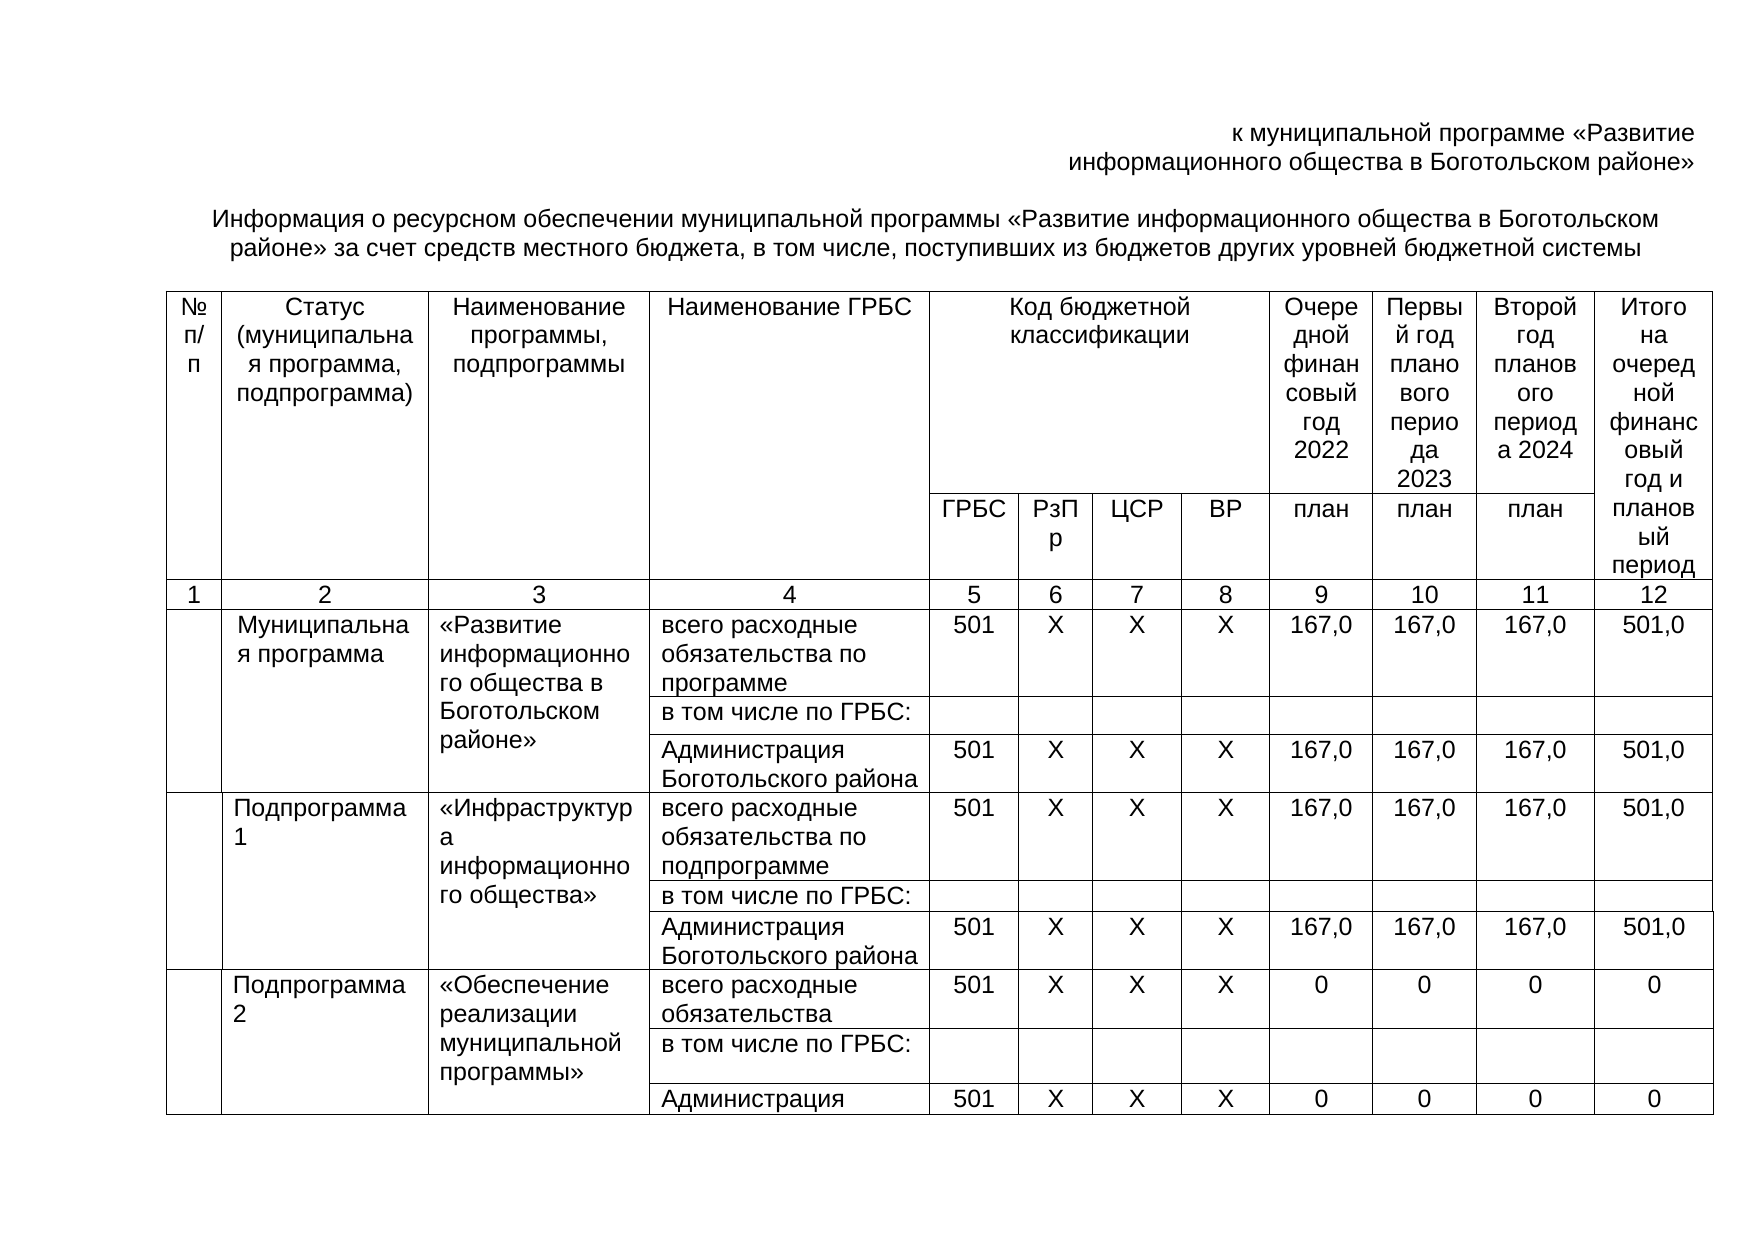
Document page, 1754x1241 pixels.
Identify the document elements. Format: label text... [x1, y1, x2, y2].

table_cell Х [1182, 1084, 1269, 1114]
table_cell [930, 881, 1018, 911]
text к муниципальной программе «Развитие информационного общества в Боготольском районе» [1058, 118, 1695, 176]
table_cell 7 [1093, 580, 1181, 609]
table_header Код бюджетной классификации [930, 292, 1269, 493]
table_cell 501 [930, 912, 1018, 969]
table_cell [1019, 697, 1092, 734]
table_cell 5 [930, 580, 1018, 609]
table_cell [1595, 697, 1712, 734]
table_cell 167,0 [1270, 735, 1372, 792]
table_header Статус (муниципальная программа, подпрограмма) [222, 292, 428, 579]
table_cell [167, 793, 222, 969]
table_header Наименование ГРБС [650, 292, 929, 579]
table_cell 0 [1373, 1084, 1476, 1114]
table_cell [1373, 881, 1476, 911]
table_cell 501,0 [1595, 793, 1712, 879]
table_cell [1373, 697, 1476, 734]
table_cell Подпрограмма 1 [223, 793, 428, 969]
table_cell 0 [1595, 970, 1713, 1028]
table_cell [1477, 881, 1594, 911]
table_cell ВР [1182, 494, 1269, 579]
table_cell Администрация Боготольского района [650, 735, 929, 792]
table_cell [1019, 881, 1092, 911]
table_cell Х [1019, 912, 1092, 969]
table_cell 501,0 [1595, 610, 1712, 696]
table_cell Х [1093, 912, 1181, 969]
table_cell в том числе по ГРБС: [650, 697, 929, 734]
table_cell ЦСР [1093, 494, 1181, 579]
table_cell [1270, 881, 1372, 911]
table_cell Х [1019, 610, 1092, 696]
table_cell Подпрограмма 2 [222, 970, 428, 1114]
table_cell в том числе по ГРБС: [650, 1029, 929, 1083]
table_cell 167,0 [1373, 912, 1476, 969]
table_cell Муниципальная программа [222, 610, 428, 792]
table_cell 167,0 [1477, 610, 1594, 696]
table_cell 3 [429, 580, 649, 609]
table_cell [930, 697, 1018, 734]
table_cell 0 [1373, 970, 1476, 1028]
table_cell Администрация Боготольского района [650, 912, 929, 969]
table_cell [1595, 881, 1712, 911]
table_cell [167, 970, 221, 1114]
table_cell [1373, 1029, 1476, 1083]
table_cell [1093, 697, 1181, 734]
table_cell 10 [1373, 580, 1476, 609]
table_cell Х [1093, 1084, 1181, 1114]
table_cell Х [1093, 735, 1181, 792]
table_cell 0 [1477, 970, 1594, 1028]
table_cell 0 [1270, 1084, 1372, 1114]
table_cell Х [1182, 610, 1269, 696]
table_cell Х [1093, 610, 1181, 696]
table_cell 4 [650, 580, 929, 609]
table_cell 12 [1595, 580, 1712, 609]
table_cell 501 [930, 970, 1018, 1028]
table_cell всего расходные обязательства [650, 970, 929, 1028]
table_cell 11 [1477, 580, 1594, 609]
table_cell 2 [222, 580, 428, 609]
table_cell 167,0 [1270, 912, 1372, 969]
table_cell 167,0 [1270, 610, 1372, 696]
table_cell [1182, 881, 1269, 911]
table_cell ГРБС [930, 494, 1018, 579]
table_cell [650, 1084, 929, 1114]
table_cell [1477, 697, 1594, 734]
table_header Второй год планового периода 2024 [1477, 292, 1594, 493]
table_cell 501,0 [1595, 912, 1713, 969]
table_cell [930, 1029, 1018, 1083]
table_cell 167,0 [1373, 610, 1476, 696]
table_cell 167,0 [1373, 793, 1476, 879]
table_cell [1270, 697, 1372, 734]
table_cell 501 [930, 1084, 1018, 1114]
table_cell [1270, 1029, 1372, 1083]
table_cell 0 [1477, 1084, 1594, 1114]
table_cell [167, 610, 221, 792]
table_cell [1477, 1029, 1594, 1083]
table_cell 8 [1182, 580, 1269, 609]
table_cell [1093, 1029, 1181, 1083]
table_cell Х [1019, 1084, 1092, 1114]
table_cell Х [1182, 735, 1269, 792]
table_cell план [1477, 494, 1594, 579]
table_cell 1 [167, 580, 221, 609]
table_cell «Инфраструктура информационного общества» [429, 793, 649, 969]
table_header Наименование программы, подпрограммы [429, 292, 649, 579]
table_cell 0 [1595, 1084, 1713, 1114]
table_cell Х [1019, 970, 1092, 1028]
table_header № п/п [167, 292, 221, 579]
table_cell «Развитие информационного общества в Боготольском районе» [429, 610, 649, 792]
table_cell [1093, 881, 1181, 911]
table_cell 167,0 [1477, 912, 1594, 969]
table_header Итого на очередной финансовый год и плановый период [1595, 292, 1712, 579]
table_cell [1182, 1029, 1269, 1083]
table_header Первый год планового периода 2023 [1373, 292, 1476, 493]
table_cell в том числе по ГРБС: [650, 881, 929, 911]
table_cell всего расходные обязательства по программе [650, 610, 929, 696]
table_cell 0 [1270, 970, 1372, 1028]
table_cell Х [1019, 793, 1092, 879]
table_cell Х [1093, 970, 1181, 1028]
table_cell план [1373, 494, 1476, 579]
table_cell 501,0 [1595, 735, 1712, 792]
table_cell план [1270, 494, 1372, 579]
table_cell 167,0 [1477, 735, 1594, 792]
table_cell 167,0 [1477, 793, 1594, 879]
table_cell РзПр [1019, 494, 1092, 579]
table_cell 9 [1270, 580, 1372, 609]
table_cell Х [1093, 793, 1181, 879]
table_cell «Обеспечение реализации муниципальной программы» [429, 970, 649, 1114]
table_cell Х [1182, 970, 1269, 1028]
table_cell Х [1182, 912, 1269, 969]
table_cell 501 [930, 735, 1018, 792]
table_cell [1595, 1029, 1713, 1083]
table_cell 501 [930, 610, 1018, 696]
table_cell всего расходные обязательства по подпрограмме [650, 793, 929, 879]
table_cell [1182, 697, 1269, 734]
table_cell Х [1019, 735, 1092, 792]
table_cell Х [1182, 793, 1269, 879]
table_cell 501 [930, 793, 1018, 879]
table_cell [1019, 1029, 1092, 1083]
table_cell 167,0 [1270, 793, 1372, 879]
table_cell 167,0 [1373, 735, 1476, 792]
table_cell 6 [1019, 580, 1092, 609]
text Информация о ресурсном обеспечении муниципальной программы «Развитие информационного общества в Боготольском районе» за счет средств местного бюджета, в том числе, поступивших из бюджетов других уровней бюджетной системы [177, 204, 1695, 262]
table_header Очередной финансовый год 2022 [1270, 292, 1372, 493]
